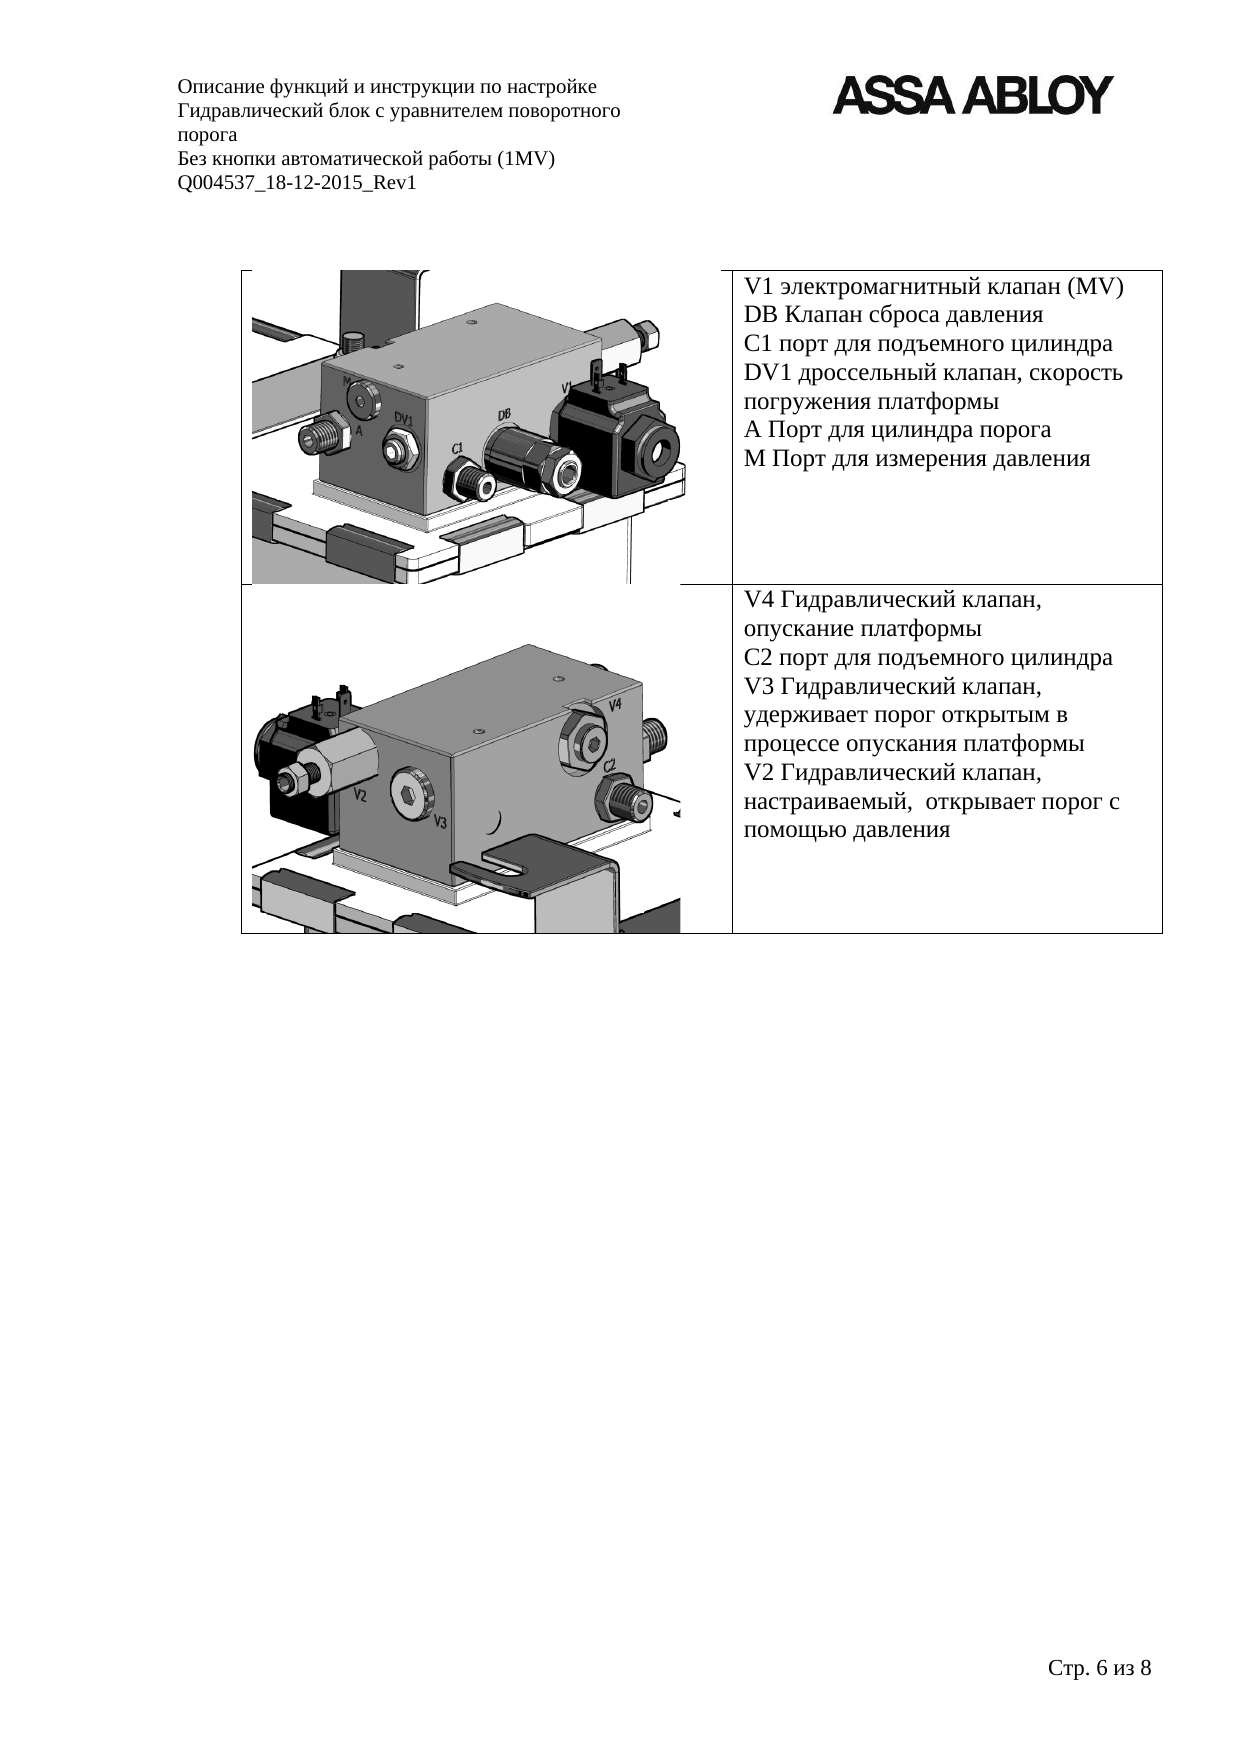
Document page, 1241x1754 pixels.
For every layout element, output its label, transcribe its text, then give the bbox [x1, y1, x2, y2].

table_header [242, 271, 252, 583]
table_header V1 электромагнитный клапан (MV) DB Клапан сброса давления C1 порт для подъемного цилиндра DV1 дроссельный клапан, скорость погружения платформы A Порт для цилиндра порога M Порт для измерения давления [733, 271, 1162, 583]
table_header [721, 271, 732, 583]
table_cell [681, 585, 732, 933]
picture [829, 73, 1117, 116]
table_cell V4 Гидравлический клапан, опускание платформы C2 порт для подъемного цилиндра V3 Гидравлический клапан, удерживает порог открытым в процессе опускания платформы V2 Гидравлический клапан, настраиваемый, открывает порог с помощью давления [733, 585, 1162, 933]
table_cell [242, 585, 252, 933]
